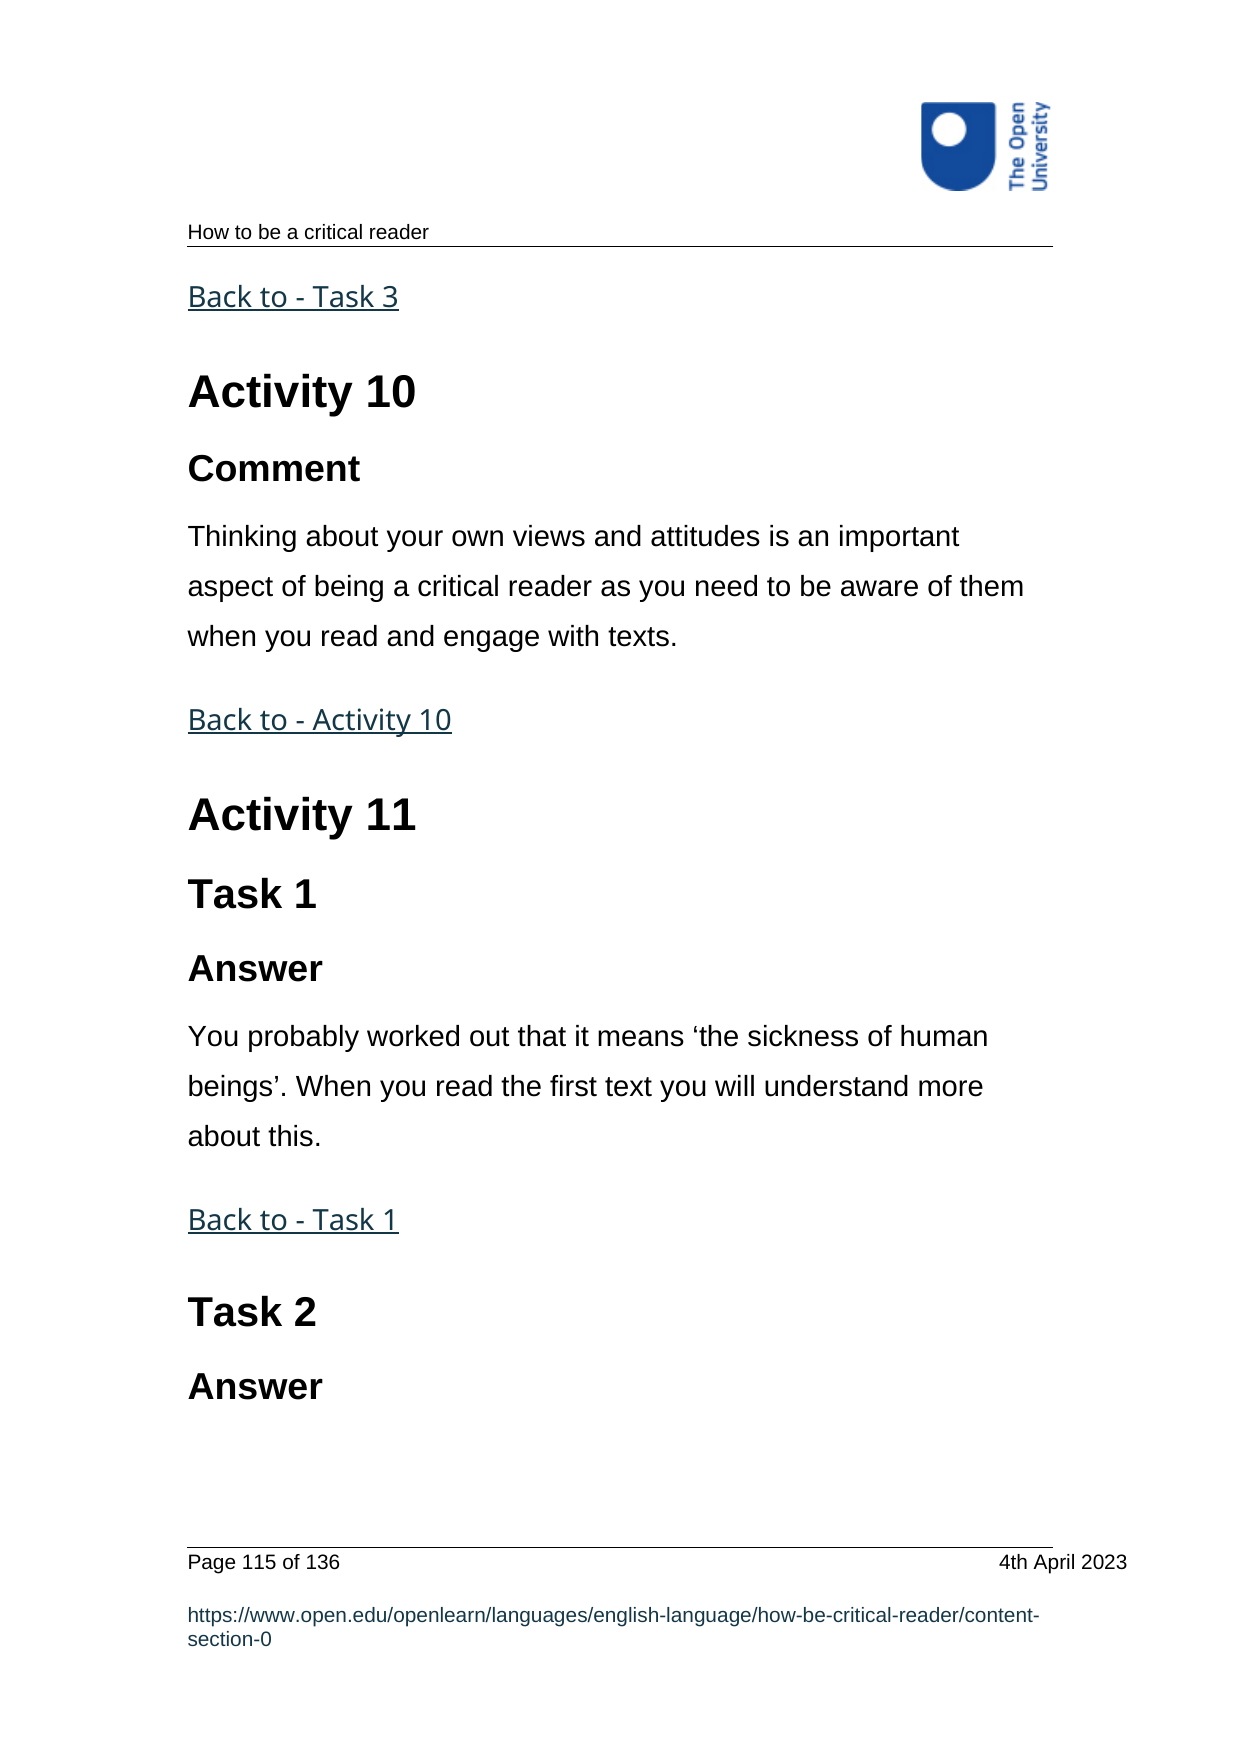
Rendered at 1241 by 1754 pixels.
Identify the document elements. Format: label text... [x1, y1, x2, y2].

text Thinking about your own views and attitudes is an important aspect of being a critical reader as you need to be aware of them when you read and engage with texts. [187, 519, 1053, 653]
text You probably worked out that it means ‘the sickness of human beings’. When you read the first text you will understand more about this. [187, 1019, 1053, 1153]
subtitle Task 2 [187, 1287, 1053, 1335]
text Back to - Task 3 [187, 276, 1053, 316]
subtitle Activity 10 [187, 364, 1053, 417]
text Back to - Activity 10 [187, 699, 1053, 738]
subtitle Activity 11 [187, 787, 1053, 840]
subtitle Answer [187, 1364, 1053, 1408]
picture [921, 102, 1052, 191]
text Back to - Task 1 [187, 1199, 1053, 1238]
subtitle Comment [187, 446, 1053, 489]
subtitle Answer [187, 946, 1053, 989]
subtitle Task 1 [187, 869, 1053, 917]
